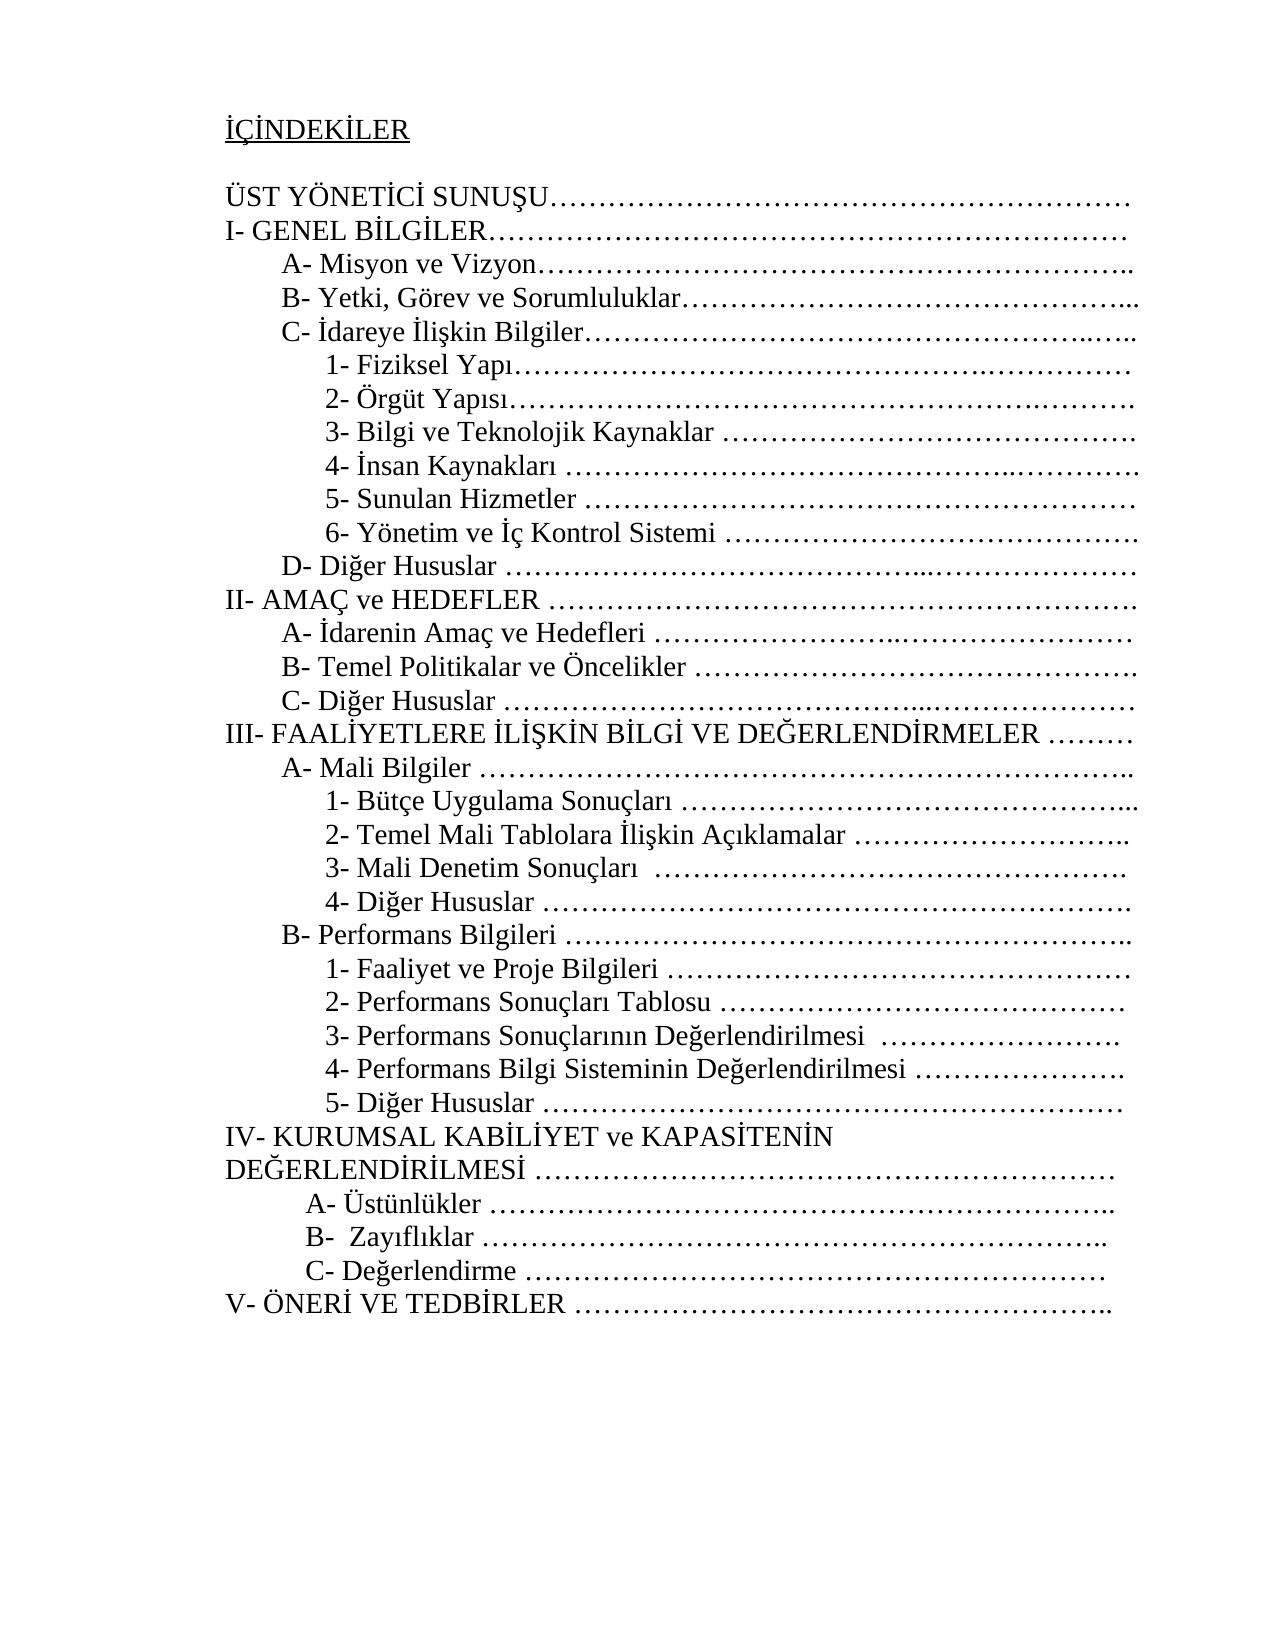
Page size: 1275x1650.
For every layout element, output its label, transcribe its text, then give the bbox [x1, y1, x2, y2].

text DEĞERLENDİRİLMESİ …………………………………………………… [225, 1152, 1140, 1186]
text 4- Performans Bilgi Sisteminin Değerlendirilmesi …………………. [225, 1052, 1140, 1085]
text 5- Sunulan Hizmetler ………………………………………………… [225, 481, 1140, 515]
text İÇİNDEKİLER [225, 112, 1140, 146]
text III- FAALİYETLERE İLİŞKİN BİLGİ VE DEĞERLENDİRMELER ……… [225, 716, 1140, 750]
text 2- Performans Sonuçları Tablosu …………………………………… [225, 984, 1140, 1018]
text II- AMAÇ ve HEDEFLER ……………………………………………………. [225, 582, 1140, 616]
text 2- Temel Mali Tablolara İlişkin Açıklamalar ……………………….. [225, 817, 1140, 850]
text ÜST YÖNETİCİ SUNUŞU…………………………………………………… [225, 179, 1140, 213]
text 6- Yönetim ve İç Kontrol Sistemi ……………………………………. [225, 515, 1140, 548]
text 1- Fiziksel Yapı………………………………………….…………… [225, 347, 1140, 381]
text 3- Performans Sonuçlarının Değerlendirilmesi ……………………. [225, 1018, 1140, 1052]
text 5- Diğer Hususlar …………………………………………………… [225, 1085, 1140, 1119]
text C- İdareye İlişkin Bilgiler……………………………………………..….. [225, 314, 1140, 347]
text B- Yetki, Görev ve Sorumluluklar………………………………………... [225, 280, 1140, 314]
text A- Üstünlükler ……………………………………………………….. [225, 1186, 1140, 1219]
text B- Zayıflıklar ……………………………………………………….. [225, 1219, 1140, 1253]
text 4- İnsan Kaynakları ………………………………………..…………. [225, 448, 1140, 481]
text A- Mali Bilgiler ………………………………………………………….. [225, 750, 1140, 783]
text C- Değerlendirme …………………………………………………… [225, 1253, 1140, 1286]
text 4- Diğer Hususlar ……………………………………………………. [225, 884, 1140, 917]
text B- Temel Politikalar ve Öncelikler ………………………………………. [225, 649, 1140, 683]
text A- Misyon ve Vizyon…………………………………………………….. [225, 247, 1140, 280]
text IV- KURUMSAL KABİLİYET ve KAPASİTENİN [225, 1119, 1140, 1152]
text 2- Örgüt Yapısı……………………………………………….………. [225, 381, 1140, 414]
text I- GENEL BİLGİLER………………………………………………………… [225, 213, 1140, 247]
text C- Diğer Hususlar ……………………………………...………………… [225, 683, 1140, 716]
text 3- Mali Denetim Sonuçları …………………………………………. [225, 850, 1140, 884]
text V- ÖNERİ VE TEDBİRLER ……………………………………………….. [225, 1286, 1140, 1320]
text A- İdarenin Amaç ve Hedefleri ……………………..…………………… [225, 616, 1140, 649]
text 3- Bilgi ve Teknolojik Kaynaklar ……………………………………. [225, 414, 1140, 448]
text B- Performans Bilgileri ………………………………………………….. [225, 917, 1140, 951]
text 1- Faaliyet ve Proje Bilgileri ………………………………………… [225, 951, 1140, 984]
text 1- Bütçe Uygulama Sonuçları ………………………………………... [225, 783, 1140, 817]
text D- Diğer Hususlar ……………………………………...………………… [225, 548, 1140, 582]
